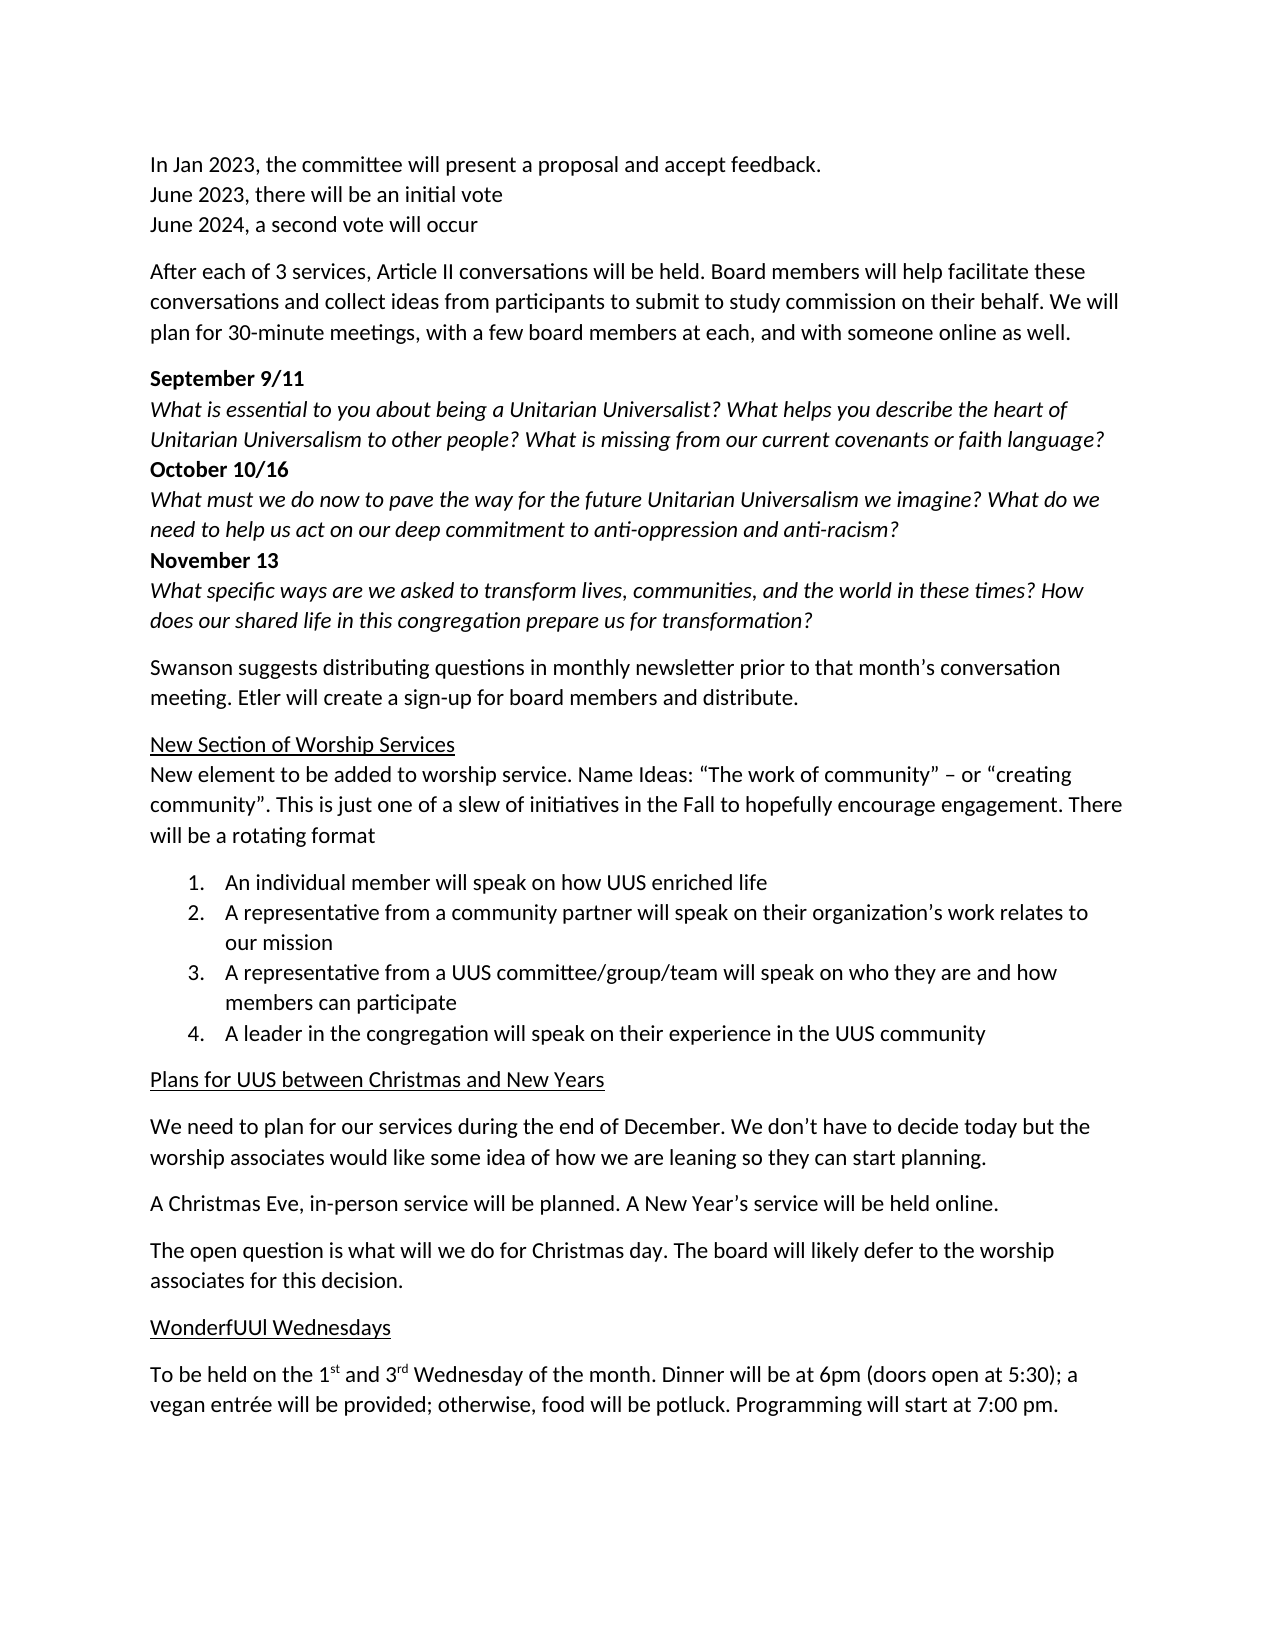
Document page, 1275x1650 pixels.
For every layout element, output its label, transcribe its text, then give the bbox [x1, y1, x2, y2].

text June 2024, a second vote will occur [150, 210, 1125, 238]
text October 10/16 [150, 455, 1125, 483]
text What specific ways are we asked to transform lives, communities, and the world in these times? How does our shared life in this congregation prepare us for transformation? [150, 576, 1125, 634]
text WonderfUUl Wednesdays [150, 1313, 1125, 1342]
text June 2023, there will be an initial vote [150, 180, 1125, 208]
list An individual member will speak on how UUS enriched life [187, 868, 1125, 896]
text Plans for UUS between Christmas and New Years [150, 1066, 1125, 1094]
text November 13 [150, 546, 1125, 574]
text New element to be added to worship service. Name Ideas: “The work of community” – or “creating community”. This is just one of a slew of initiatives in the Fall to hopefully encourage engagement. There will be a rotating format [150, 760, 1125, 849]
text The open question is what will we do for Christmas day. The board will likely defer to the worship associates for this decision. [150, 1236, 1125, 1295]
text In Jan 2023, the committee will present a proposal and accept feedback. [150, 150, 1125, 178]
text A Christmas Eve, in-person service will be planned. A New Year’s service will be held online. [150, 1189, 1125, 1218]
text After each of 3 services, Article II conversations will be held. Board members will help facilitate these conversations and collect ideas from participants to submit to study commission on their behalf. We will plan for 30-minute meetings, with a few board members at each, and with someone online as well. [150, 257, 1125, 346]
text To be held on the 1st and 3rd Wednesday of the month. Dinner will be at 6pm (doors open at 5:30); a vegan entrée will be provided; otherwise, food will be potluck. Programming will start at 7:00 pm. [150, 1360, 1125, 1419]
text We need to plan for our services during the end of December. We don’t have to decide today but the worship associates would like some idea of how we are leaning so they can start planning. [150, 1112, 1125, 1171]
text What is essential to you about being a Unitarian Universalist? What helps you describe the heart of Unitarian Universalism to other people? What is missing from our current covenants or faith language? [150, 395, 1125, 453]
list A representative from a community partner will speak on their organization’s work relates to our mission [187, 898, 1125, 956]
list A leader in the congregation will speak on their experience in the UUS community [187, 1019, 1125, 1047]
text Swanson suggests distributing questions in monthly newsletter prior to that month’s conversation meeting. Etler will create a sign-up for board members and distribute. [150, 653, 1125, 711]
text New Section of Worship Services [150, 730, 1125, 758]
text What must we do now to pave the way for the future Unitarian Universalism we imagine? What do we need to help us act on our deep commitment to anti-oppression and anti-racism? [150, 485, 1125, 544]
list A representative from a UUS committee/group/team will speak on who they are and how members can participate [187, 958, 1125, 1017]
text September 9/11 [150, 364, 1125, 393]
